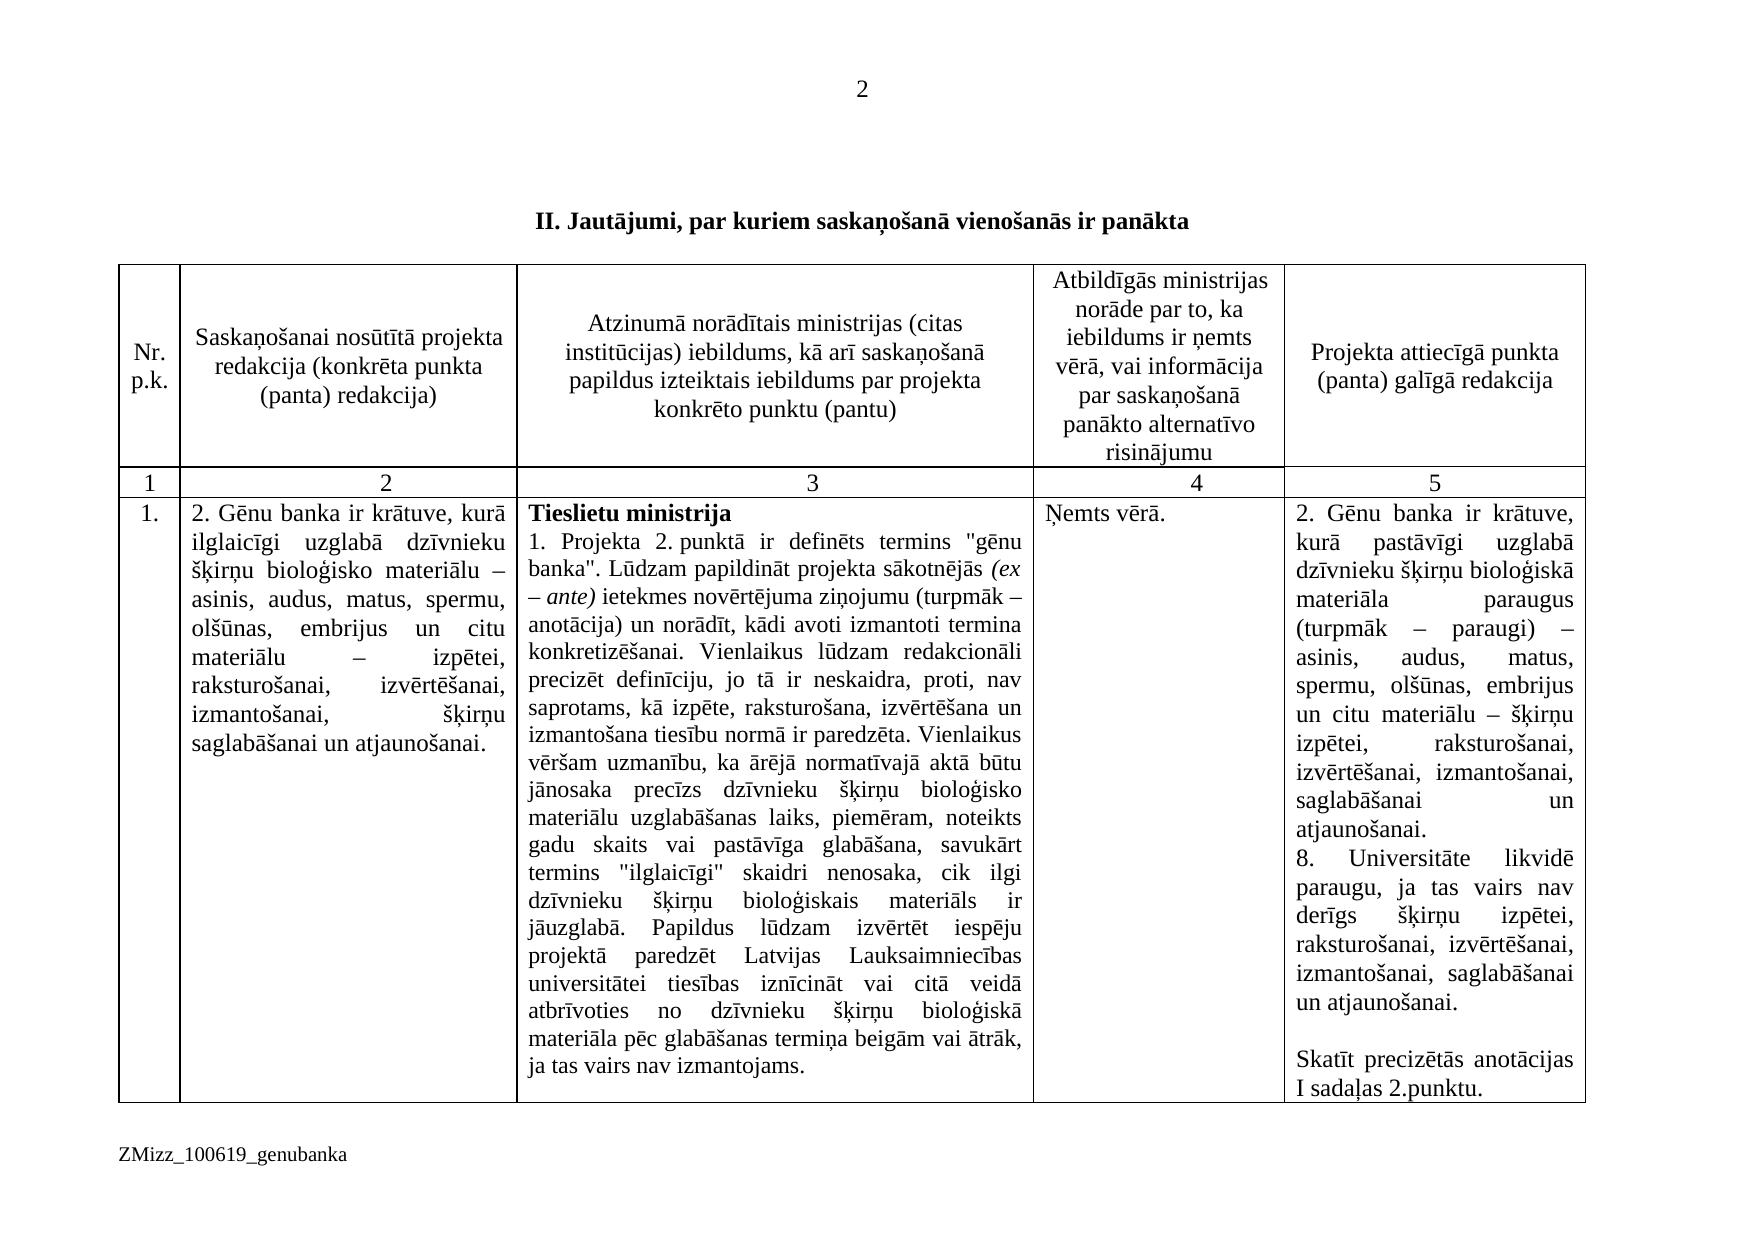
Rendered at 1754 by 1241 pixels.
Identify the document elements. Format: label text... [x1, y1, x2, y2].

table_cell 4 [1034, 468, 1284, 497]
table_cell 1. [120, 498, 179, 1102]
table_cell 1 [120, 468, 179, 497]
table_cell Tieslietu ministrija 1. Projekta 2. punktā ir definēts termins "gēnu banka". Lūdzam papildināt projekta sākotnējās (ex – ante) ietekmes novērtējuma ziņojumu (turpmāk – anotācija) un norādīt, kādi avoti izmantoti termina konkretizēšanai. Vienlaikus lūdzam redakcionāli precizēt definīciju, jo tā ir neskaidra, proti, nav saprotams, kā izpēte, raksturošana, izvērtēšana un izmantošana tiesību normā ir paredzēta. Vienlaikus vēršam uzmanību, ka ārējā normatīvajā aktā būtu jānosaka precīzs dzīvnieku šķirņu bioloģisko materiālu uzglabāšanas laiks, piemēram, noteikts gadu skaits vai pastāvīga glabāšana, savukārt termins "ilglaicīgi" skaidri nenosaka, cik ilgi dzīvnieku šķirņu bioloģiskais materiāls ir jāuzglabā. Papildus lūdzam izvērtēt iespēju projektā paredzēt Latvijas Lauksaimniecības universitātei tiesības iznīcināt vai citā veidā atbrīvoties no dzīvnieku šķirņu bioloģiskā materiāla pēc glabāšanas termiņa beigām vai ātrāk, ja tas vairs nav izmantojams. [518, 498, 1033, 1102]
table_header Saskaņošanai nosūtītā projekta redakcija (konkrēta punkta (panta) redakcija) [181, 265, 516, 466]
table_cell Ņemts vērā. [1034, 498, 1284, 1102]
table_header Projekta attiecīgā punkta (panta) galīgā redakcija [1285, 265, 1585, 466]
table_cell 2 [181, 468, 516, 497]
table_cell 5 [1285, 467, 1585, 497]
table_header Nr. p.k. [120, 265, 179, 466]
table_cell 2. Gēnu banka ir krātuve, kurā pastāvīgi uzglabā dzīvnieku šķirņu bioloģiskā materiāla paraugus (turpmāk – paraugi) – asinis, audus, matus, spermu, olšūnas, embrijus un citu materiālu – šķirņu izpētei, raksturošanai, izvērtēšanai, izmantošanai, saglabāšanai un atjaunošanai. 8. Universitāte likvidē paraugu, ja tas vairs nav derīgs šķirņu izpētei, raksturošanai, izvērtēšanai, izmantošanai, saglabāšanai un atjaunošanai. Skatīt precizētās anotācijas I sadaļas 2.punktu. [1285, 498, 1585, 1102]
table_cell 2. Gēnu banka ir krātuve, kurā ilglaicīgi uzglabā dzīvnieku šķirņu bioloģisko materiālu – asinis, audus, matus, spermu, olšūnas, embrijus un citu materiālu – izpētei, raksturošanai, izvērtēšanai, izmantošanai, šķirņu saglabāšanai un atjaunošanai. [181, 498, 516, 1102]
text II. Jautājumi, par kuriem saskaņošanā vienošanās ir panākta [118, 206, 1606, 235]
table_header Atzinumā norādītais ministrijas (citas institūcijas) iebildums, kā arī saskaņošanā papildus izteiktais iebildums par projekta konkrēto punktu (pantu) [518, 265, 1033, 466]
table_cell 3 [518, 468, 1033, 497]
table_header Atbildīgās ministrijas norāde par to, ka iebildums ir ņemts vērā, vai informācija par saskaņošanā panākto alternatīvo risinājumu [1034, 265, 1284, 466]
